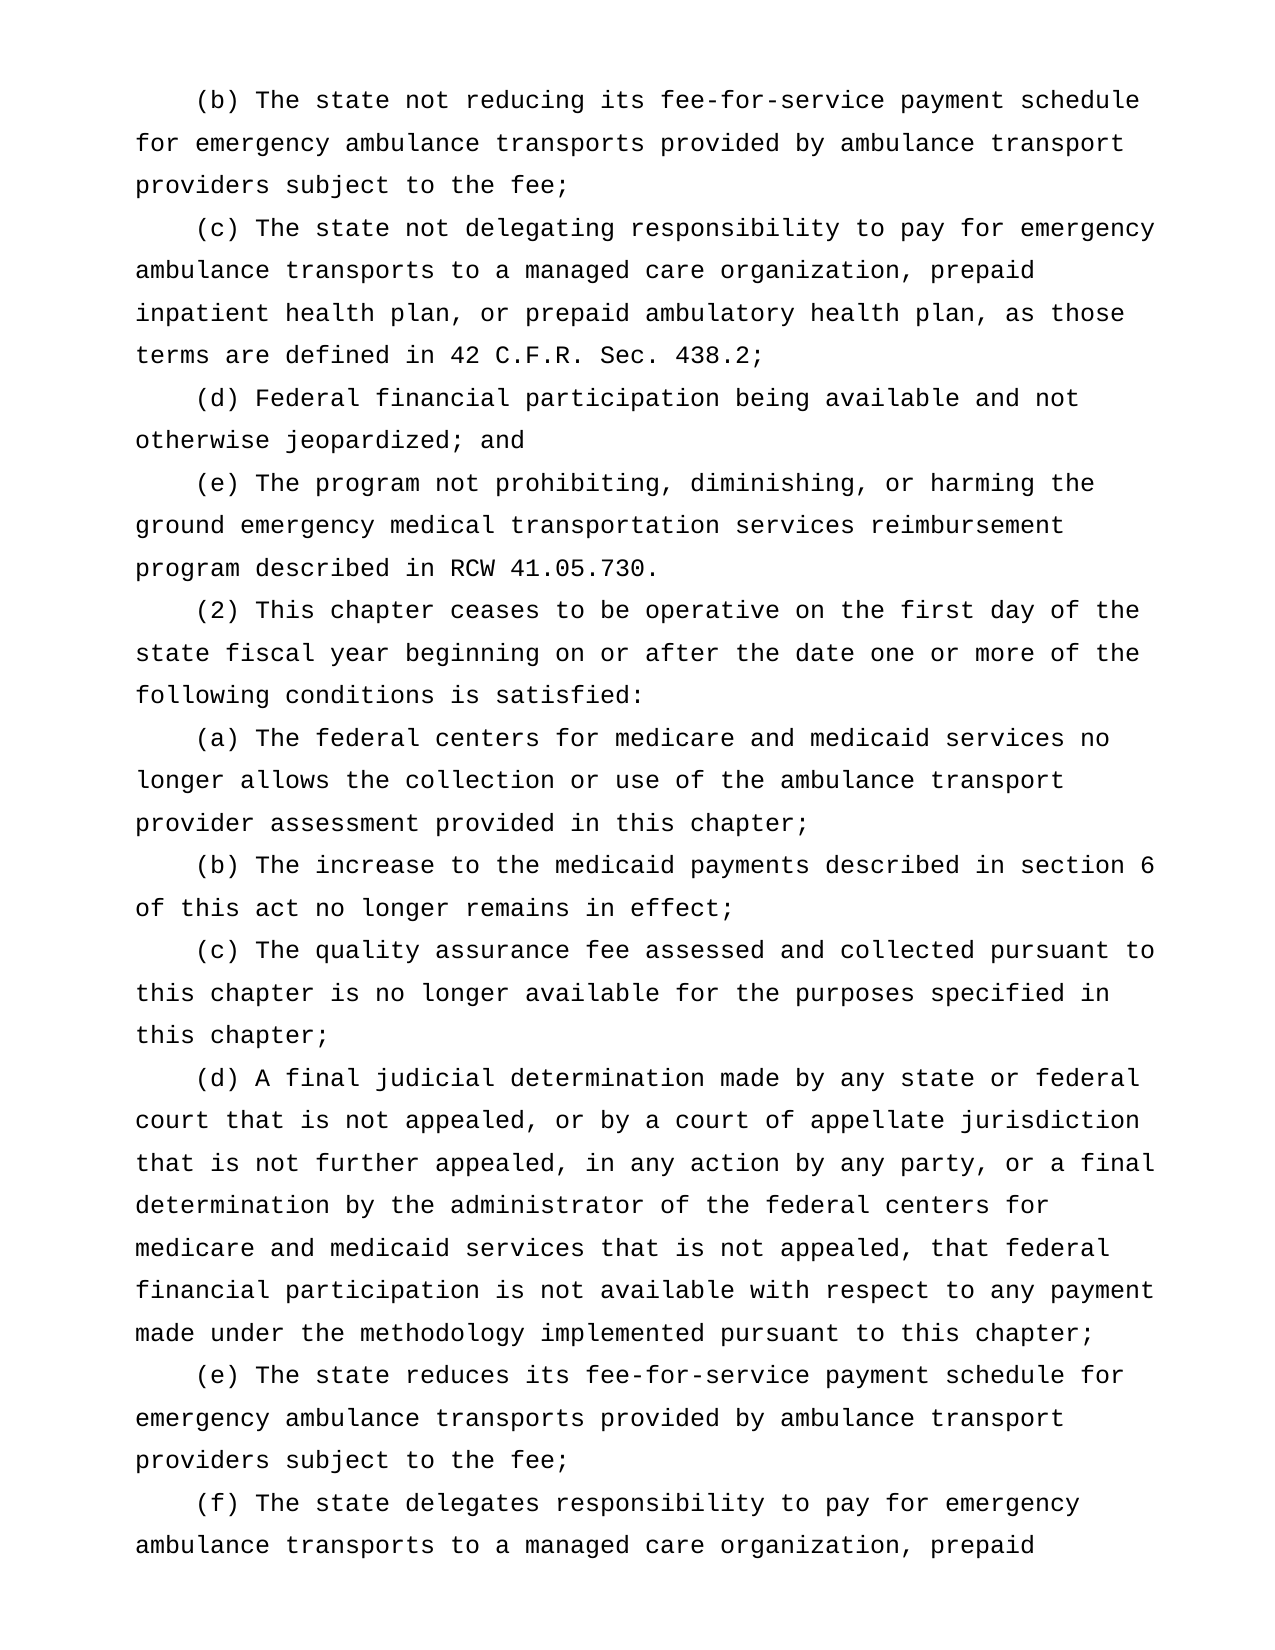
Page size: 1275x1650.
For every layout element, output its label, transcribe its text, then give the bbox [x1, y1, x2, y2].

text (e) The state reduces its fee-for-service payment schedule for emergency ambulance transports provided by ambulance transport providers subject to the fee; [135, 1350, 1170, 1477]
text (d) Federal financial participation being available and not otherwise jeopardized; and [135, 372, 1170, 457]
text (c) The state not delegating responsibility to pay for emergency ambulance transports to a managed care organization, prepaid inpatient health plan, or prepaid ambulatory health plan, as those terms are defined in 42 C.F.R. Sec. 438.2; [135, 202, 1170, 372]
text (b) The increase to the medicaid payments described in section 6 of this act no longer remains in effect; [135, 840, 1170, 925]
text (e) The program not prohibiting, diminishing, or harming the ground emergency medical transportation services reimbursement program described in RCW 41.05.730. [135, 457, 1170, 585]
text (b) The state not reducing its fee-for-service payment schedule for emergency ambulance transports provided by ambulance transport providers subject to the fee; [135, 75, 1170, 202]
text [135, 1477, 1170, 1562]
text (2) This chapter ceases to be operative on the first day of the state fiscal year beginning on or after the date one or more of the following conditions is satisfied: [135, 585, 1170, 712]
text (c) The quality assurance fee assessed and collected pursuant to this chapter is no longer available for the purposes specified in this chapter; [135, 925, 1170, 1052]
text (a) The federal centers for medicare and medicaid services no longer allows the collection or use of the ambulance transport provider assessment provided in this chapter; [135, 712, 1170, 840]
text (d) A final judicial determination made by any state or federal court that is not appealed, or by a court of appellate jurisdiction that is not further appealed, in any action by any party, or a final determination by the administrator of the federal centers for medicare and medicaid services that is not appealed, that federal financial participation is not available with respect to any payment made under the methodology implemented pursuant to this chapter; [135, 1052, 1170, 1350]
